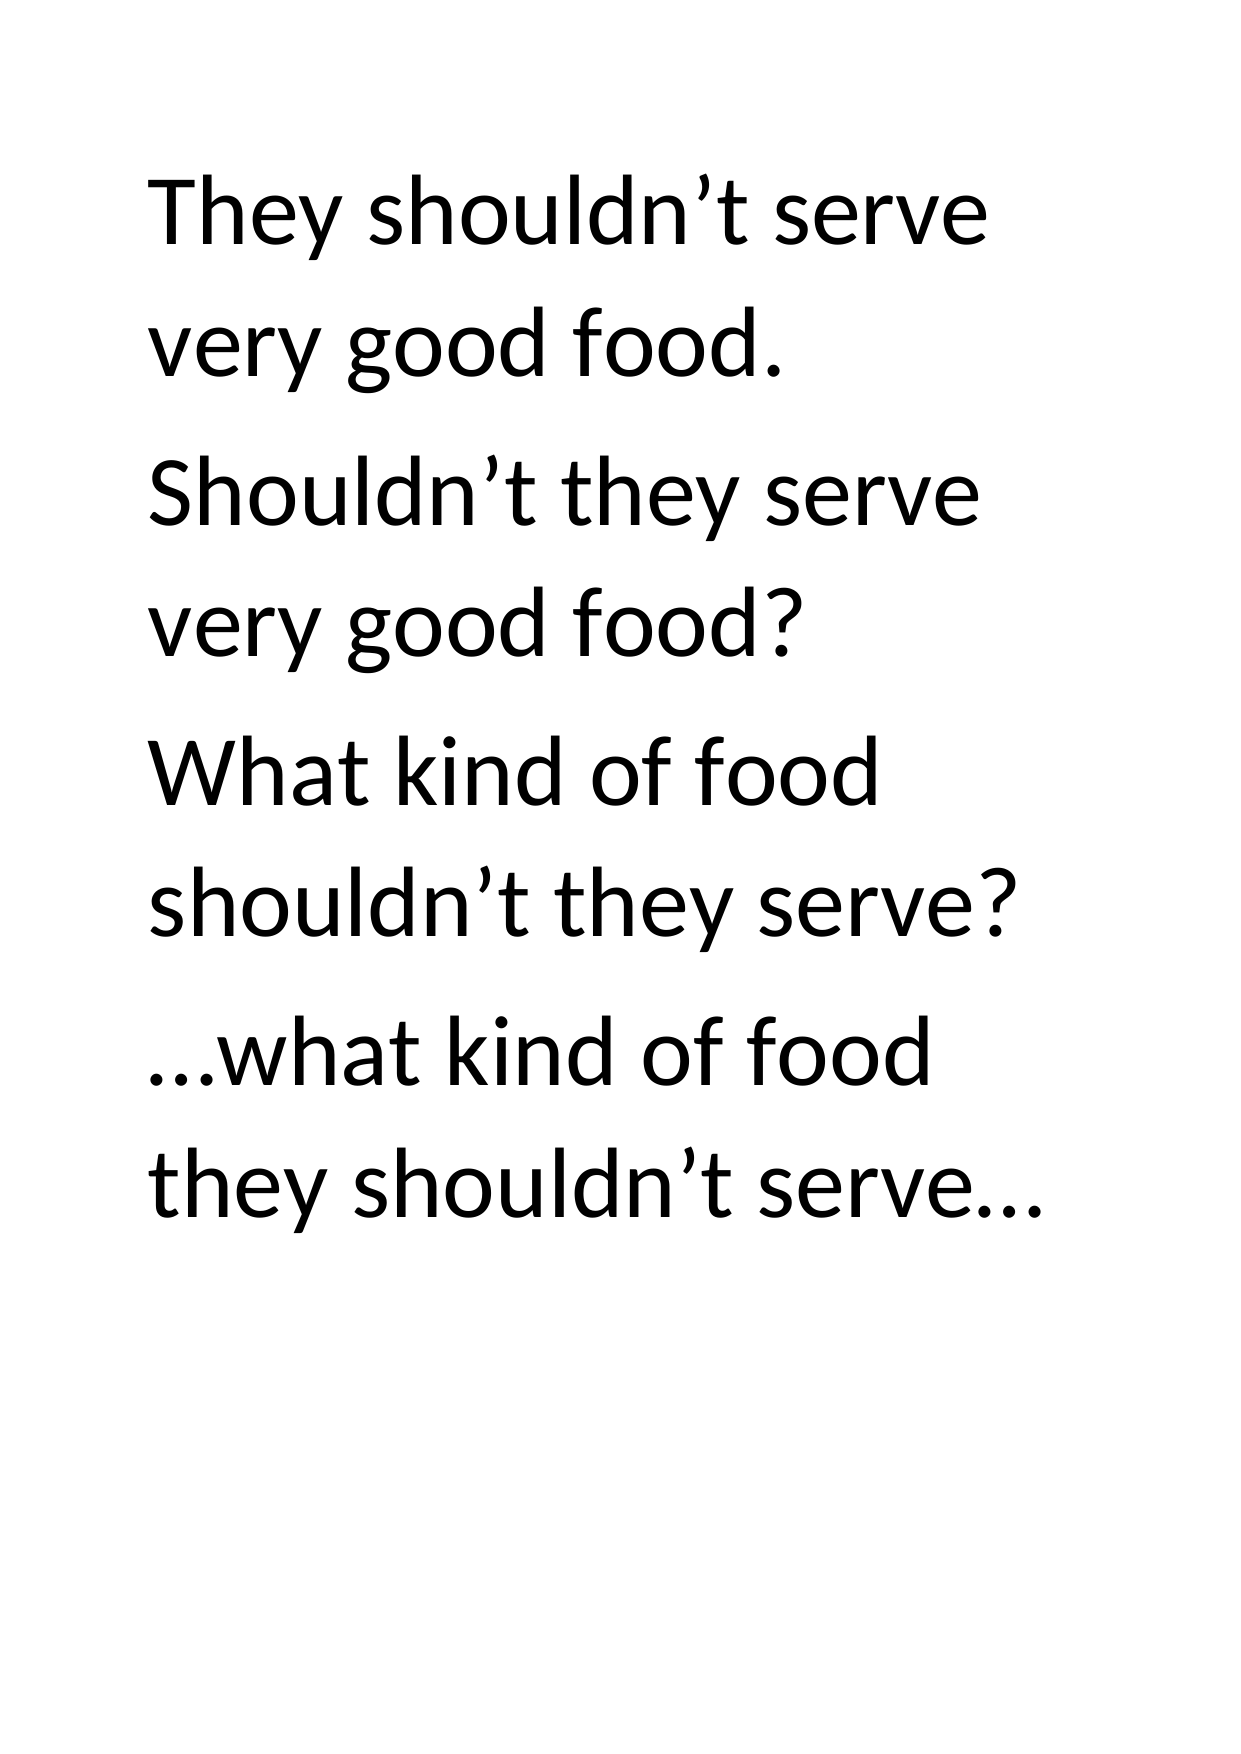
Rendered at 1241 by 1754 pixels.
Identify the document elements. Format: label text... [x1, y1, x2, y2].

text What kind of food shouldn’t they serve? [148, 708, 1093, 962]
text Shouldn’t they serve very good food? [148, 428, 1093, 682]
text …what kind of food they shouldn’t serve… [148, 988, 1093, 1242]
text They shouldn’t serve very good food. [148, 148, 1093, 401]
